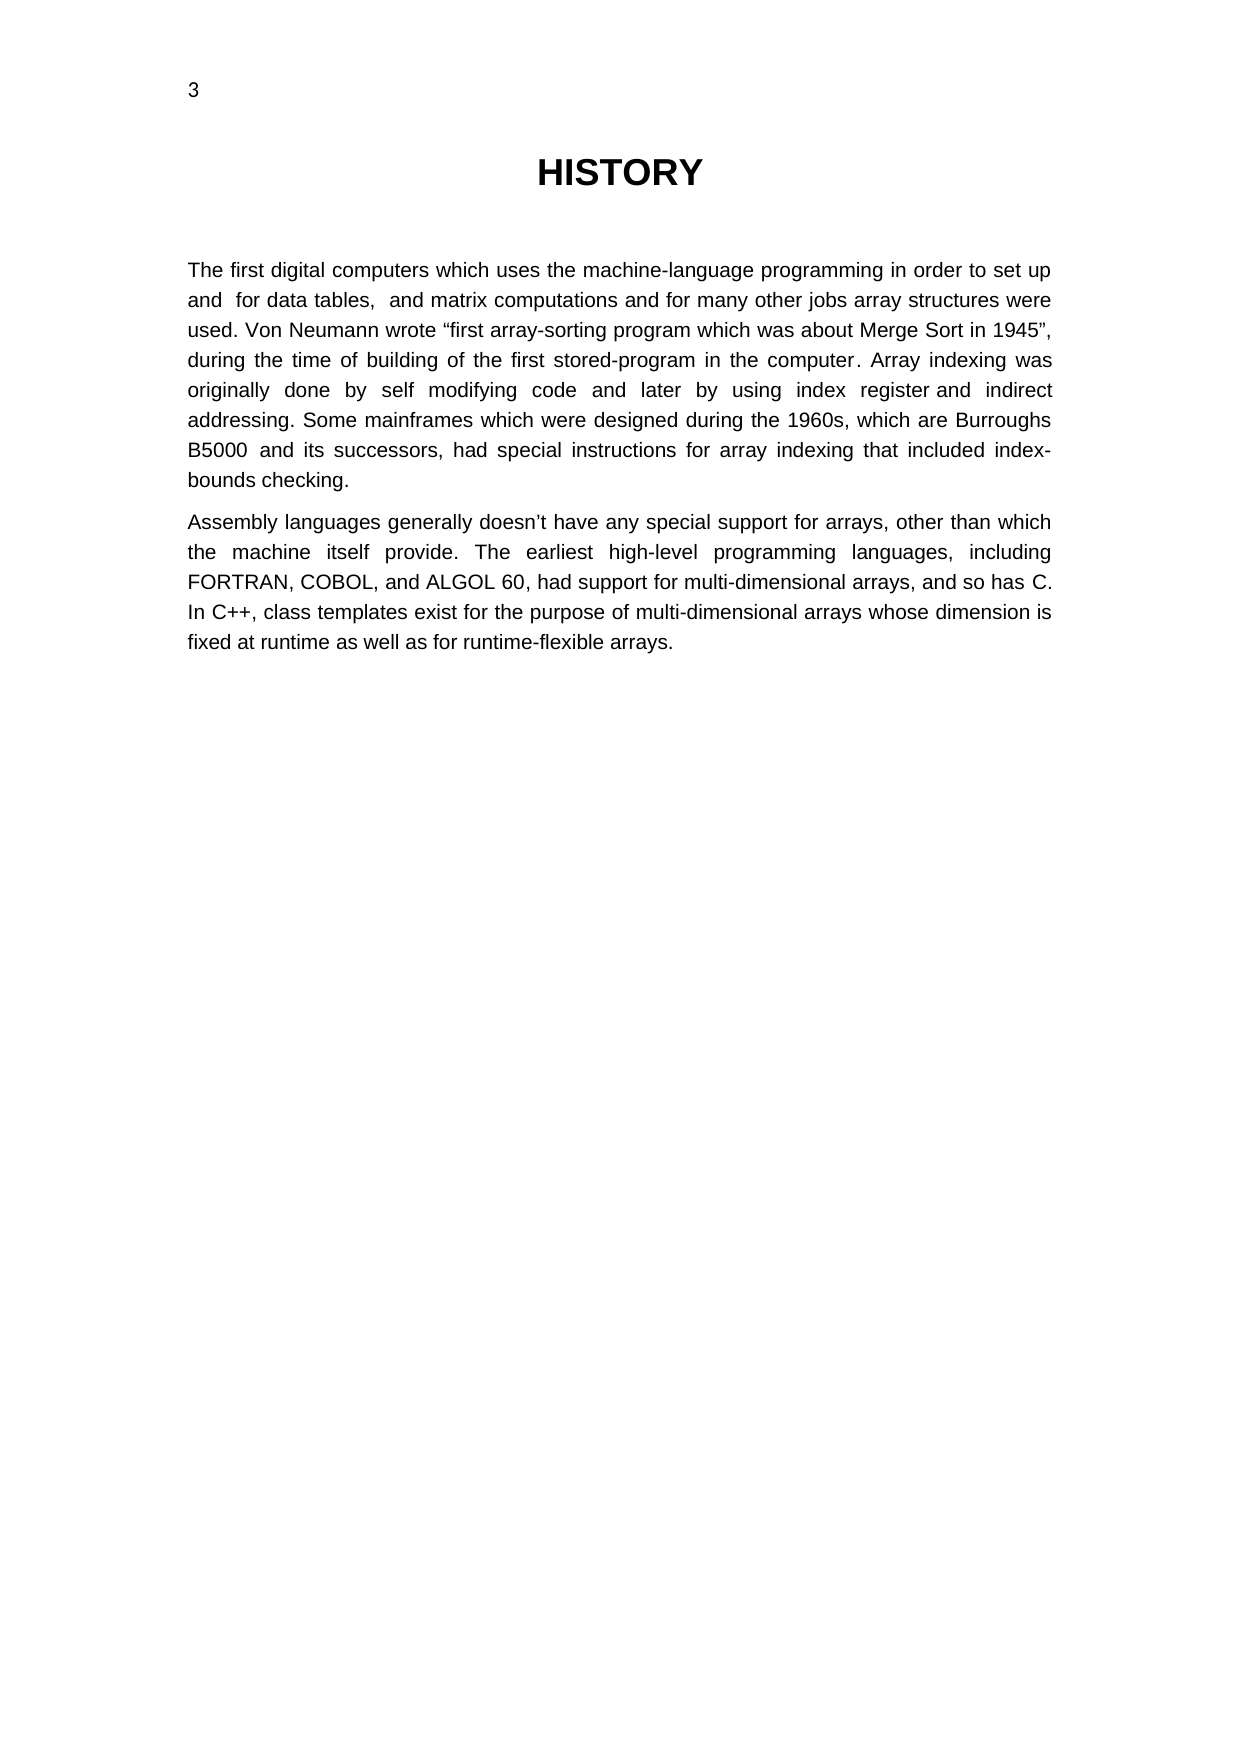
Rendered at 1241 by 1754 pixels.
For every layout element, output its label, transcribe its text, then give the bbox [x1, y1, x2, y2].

text Assembly languages generally doesn’t have any special support for arrays, other than which the machine itself provide. The earliest high-level programming languages, including FORTRAN, COBOL, and ALGOL 60, had support for multi-dimensional arrays, and so has C. In C++, class templates exist for the purpose of multi-dimensional arrays whose dimension is fixed at runtime as well as for runtime-flexible arrays. [187, 504, 1053, 654]
text The first digital computers which uses the machine-language programming in order to set up and for data tables, and matrix computations and for many other jobs array structures were used. Von Neumann wrote “first array-sorting program which was about Merge Sort in 1945”, during the time of building of the first stored-program in the computer. Array indexing was originally done by self modifying code and later by using index register and indirect addressing. Some mainframes which were designed during the 1960s, which are Burroughs B5000 and its successors, had special instructions for array indexing that included index-bounds checking. [187, 252, 1053, 492]
text HISTORY [187, 150, 1053, 193]
